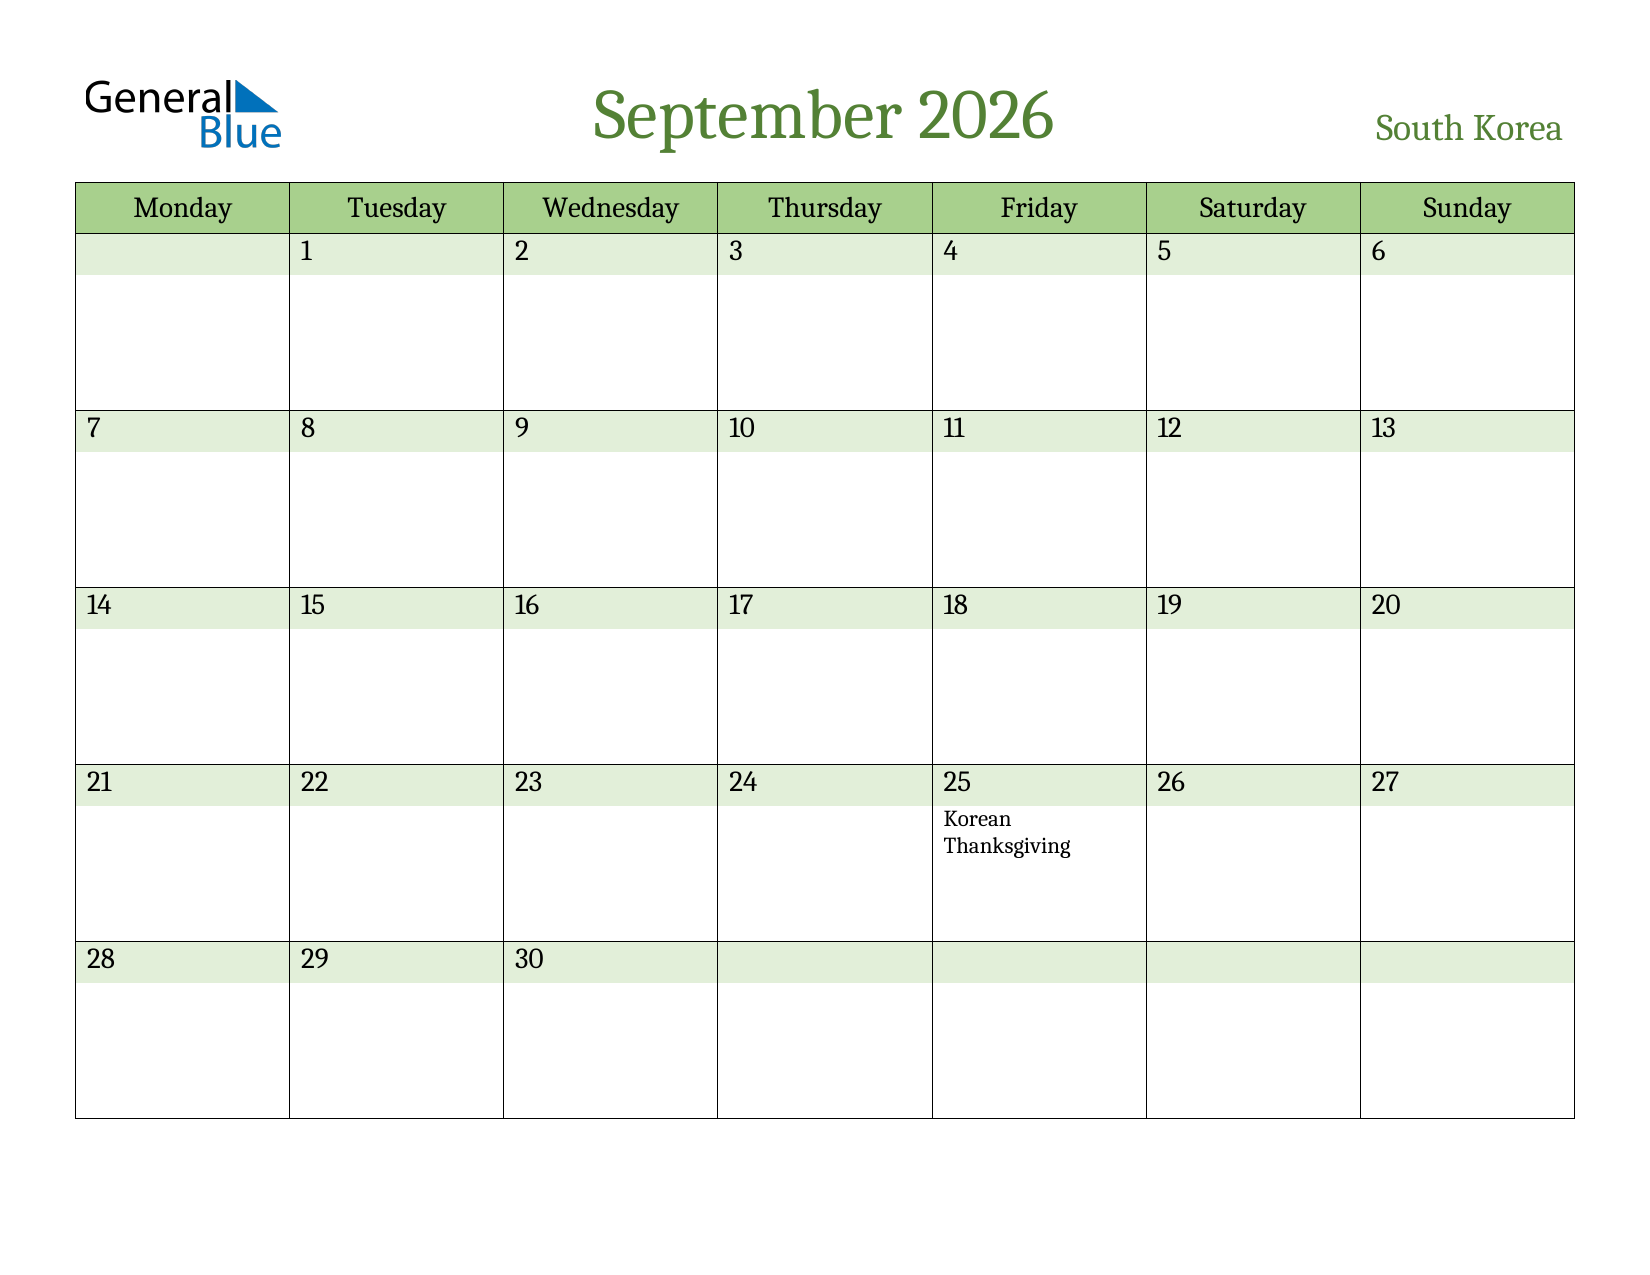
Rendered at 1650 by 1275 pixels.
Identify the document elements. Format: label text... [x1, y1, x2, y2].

table_header [76, 75, 503, 182]
table_cell 22 [290, 765, 503, 806]
table_cell 4 [933, 234, 1146, 275]
table_cell [933, 942, 1146, 983]
table_header September 2026 [504, 75, 1146, 182]
table_cell Korean Thanksgiving [933, 806, 1146, 941]
table_cell 8 [290, 411, 503, 452]
table_cell 6 [1361, 234, 1574, 275]
table_cell 19 [1147, 588, 1360, 629]
table_cell 24 [718, 765, 932, 806]
table_cell 25 [933, 765, 1146, 806]
table_cell 13 [1361, 411, 1574, 452]
table_cell [718, 983, 932, 1118]
table_cell Saturday [1147, 183, 1360, 233]
table_cell 17 [718, 588, 932, 629]
table_cell 30 [504, 942, 717, 983]
table_cell Sunday [1361, 183, 1574, 233]
table_cell Monday [76, 183, 289, 233]
table_cell 5 [1147, 234, 1360, 275]
table_cell 18 [933, 588, 1146, 629]
table_cell 3 [718, 234, 932, 275]
table_cell [1147, 983, 1360, 1118]
table_cell 10 [718, 411, 932, 452]
table_cell [1361, 452, 1574, 587]
picture [86, 80, 281, 148]
table_cell [76, 452, 289, 587]
table_cell Tuesday [290, 183, 503, 233]
table_cell [1361, 275, 1574, 410]
table_cell [76, 629, 289, 764]
table_cell [1361, 942, 1574, 983]
table_cell 7 [76, 411, 289, 452]
table_cell 21 [76, 765, 289, 806]
table_cell 15 [290, 588, 503, 629]
table_cell [76, 806, 289, 941]
table_cell 14 [76, 588, 289, 629]
table_cell [718, 629, 932, 764]
table_cell [290, 275, 503, 410]
table_cell Wednesday [504, 183, 717, 233]
table_cell Friday [933, 183, 1146, 233]
table_header South Korea [1146, 75, 1574, 182]
table_cell 11 [933, 411, 1146, 452]
table_cell [1361, 629, 1574, 764]
table_cell [290, 629, 503, 764]
table_cell [718, 806, 932, 941]
table_cell [76, 275, 289, 410]
table_cell [933, 275, 1146, 410]
table_cell 27 [1361, 765, 1574, 806]
table_cell [1147, 452, 1360, 587]
table_cell [76, 234, 289, 275]
table_cell [504, 452, 717, 587]
table_cell [1361, 806, 1574, 941]
table_cell [76, 983, 289, 1118]
table_cell 1 [290, 234, 503, 275]
table_cell [1147, 629, 1360, 764]
table_cell [504, 983, 717, 1118]
table_cell [933, 983, 1146, 1118]
table_cell 29 [290, 942, 503, 983]
table_cell 20 [1361, 588, 1574, 629]
table_cell [290, 806, 503, 941]
table_cell [718, 452, 932, 587]
table_cell [1361, 983, 1574, 1118]
table_cell [933, 629, 1146, 764]
table_cell [1147, 806, 1360, 941]
table_cell [504, 629, 717, 764]
table_cell [718, 275, 932, 410]
table_cell [933, 452, 1146, 587]
table_cell 2 [504, 234, 717, 275]
table_cell [290, 983, 503, 1118]
table_cell [1147, 275, 1360, 410]
table_cell [1147, 942, 1360, 983]
table_cell [504, 806, 717, 941]
table_cell 28 [76, 942, 289, 983]
table_cell [504, 275, 717, 410]
table_cell 12 [1147, 411, 1360, 452]
table_cell Thursday [718, 183, 932, 233]
table_cell 9 [504, 411, 717, 452]
table_cell 16 [504, 588, 717, 629]
table_cell [290, 452, 503, 587]
table_cell 23 [504, 765, 717, 806]
table_cell 26 [1147, 765, 1360, 806]
table_cell [718, 942, 932, 983]
